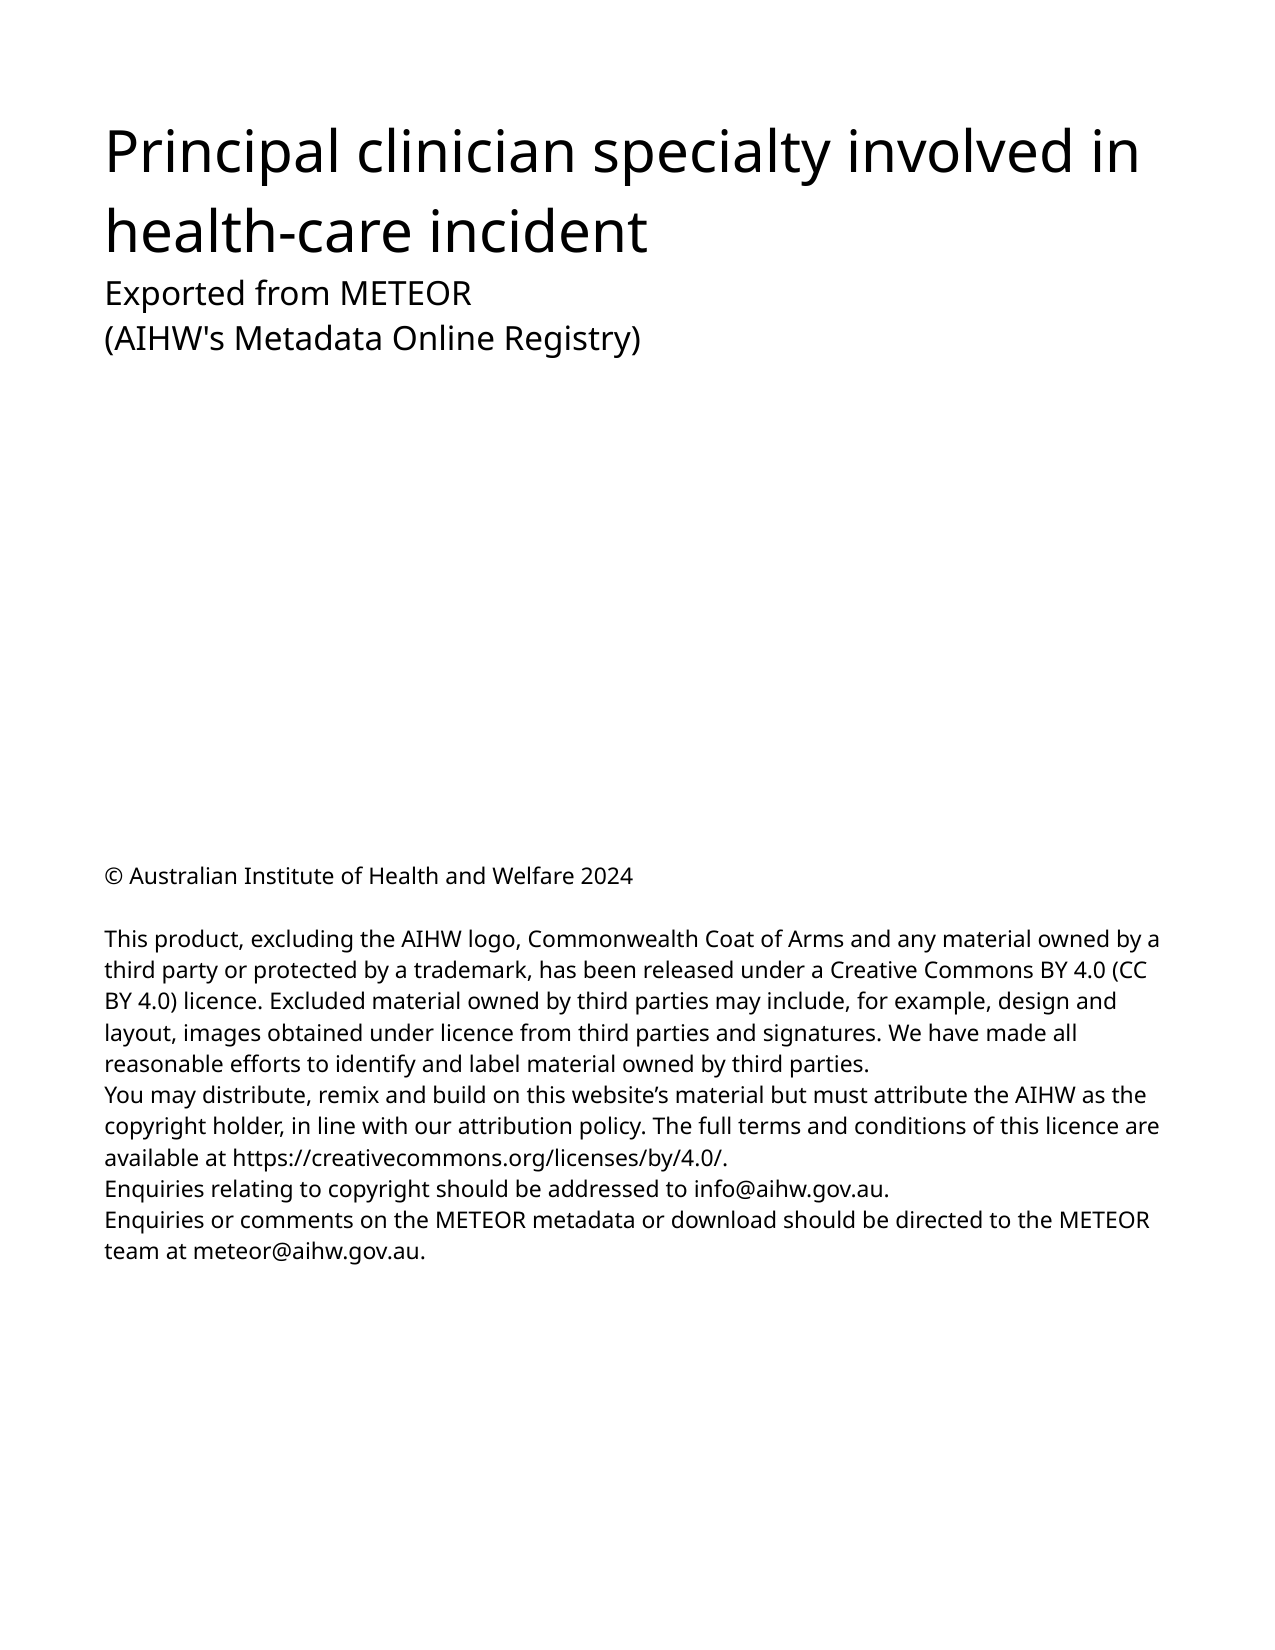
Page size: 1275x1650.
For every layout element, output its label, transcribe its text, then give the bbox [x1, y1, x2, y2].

text This product, excluding the AIHW logo, Commonwealth Coat of Arms and any material owned by a third party or protected by a trademark, has been released under a Creative Commons BY 4.0 (CC BY 4.0) licence. Excluded material owned by third parties may include, for example, design and layout, images obtained under licence from third parties and signatures. We have made all reasonable efforts to identify and label material owned by third parties. [104, 923, 1171, 1079]
title Principal clinician specialty involved in health-care incident [104, 110, 1171, 269]
text © Australian Institute of Health and Welfare 2024 [104, 860, 1171, 891]
text Enquiries relating to copyright should be addressed to info@aihw.gov.au. [104, 1173, 1171, 1204]
text Enquiries or comments on the METEOR metadata or download should be directed to the METEOR team at meteor@aihw.gov.au. [104, 1204, 1171, 1266]
text You may distribute, remix and build on this website’s material but must attribute the AIHW as the copyright holder, in line with our attribution policy. The full terms and conditions of this licence are available at https://creativecommons.org/licenses/by/4.0/. [104, 1079, 1171, 1173]
subtitle (AIHW's Metadata Online Registry) [104, 315, 1171, 360]
subtitle Exported from METEOR [104, 269, 1171, 315]
